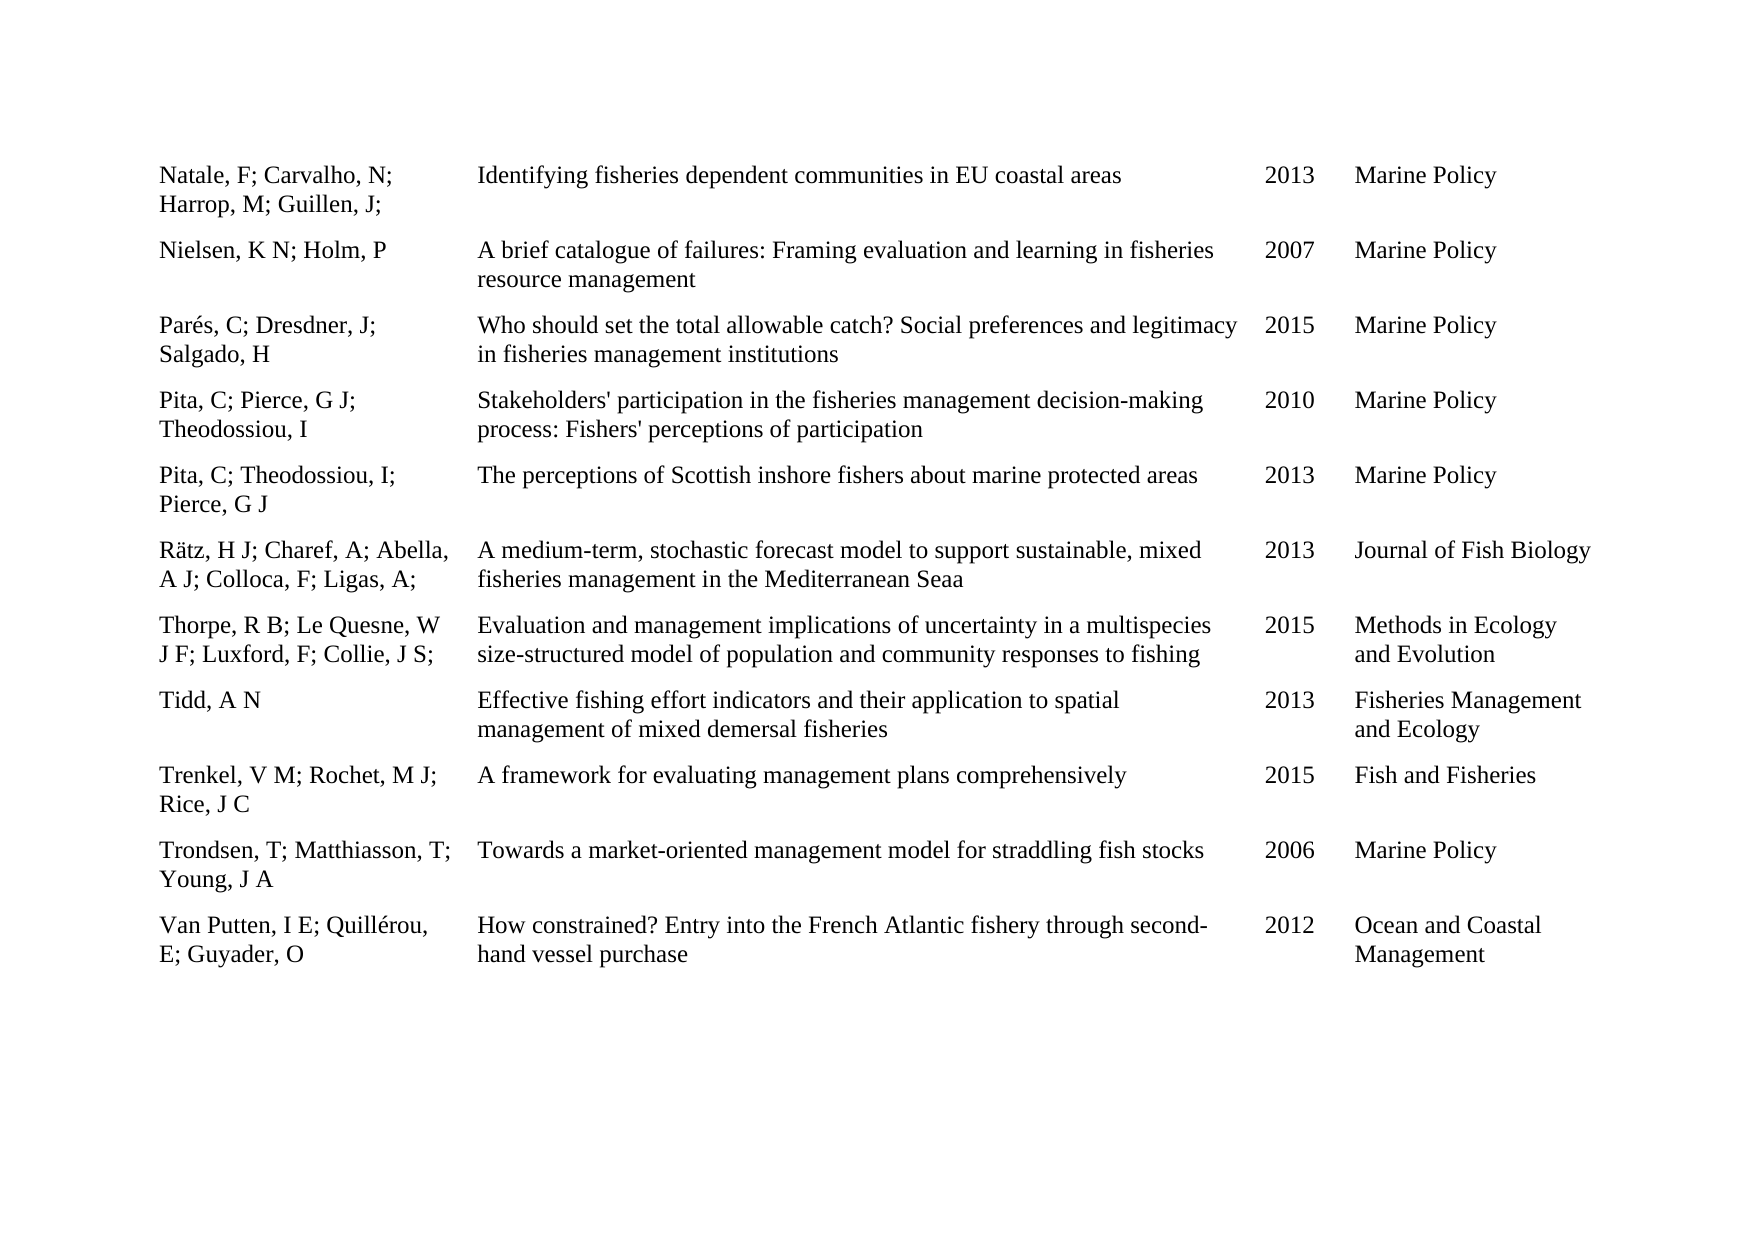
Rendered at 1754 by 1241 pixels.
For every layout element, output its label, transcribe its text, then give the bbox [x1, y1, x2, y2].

table_cell A framework for evaluating management plans comprehensively [466, 748, 1253, 823]
table_cell 2013 [1253, 148, 1343, 223]
table_cell Fisheries Management and Ecology [1343, 673, 1605, 748]
table_cell Trondsen, T; Matthiasson, T; Young, J A [148, 823, 466, 898]
table_cell How constrained? Entry into the French Atlantic fishery through second-hand vessel purchase [466, 898, 1253, 1003]
table_cell Pita, C; Theodossiou, I; Pierce, G J [148, 448, 466, 523]
table_cell Thorpe, R B; Le Quesne, W J F; Luxford, F; Collie, J S; Jennings, S [148, 598, 466, 673]
table_cell A medium-term, stochastic forecast model to support sustainable, mixed fisheries management in the Mediterranean Seaa [466, 523, 1253, 598]
table_cell 2013 [1253, 448, 1343, 523]
table_cell Marine Policy [1343, 448, 1605, 523]
table_cell Natale, F; Carvalho, N; Harrop, M; Guillen, J; Frangoudes, K [148, 148, 466, 223]
table_cell Parés, C; Dresdner, J; Salgado, H [148, 298, 466, 373]
table_cell Marine Policy [1343, 223, 1605, 298]
table_cell Effective fishing effort indicators and their application to spatial management of mixed demersal fisheries [466, 673, 1253, 748]
table_cell Identifying fisheries dependent communities in EU coastal areas [466, 148, 1253, 223]
table_cell Marine Policy [1343, 373, 1605, 448]
table_cell Who should set the total allowable catch? Social preferences and legitimacy in fisheries management institutions [466, 298, 1253, 373]
table_cell Pita, C; Pierce, G J; Theodossiou, I [148, 373, 466, 448]
table_cell 2013 [1253, 523, 1343, 598]
table_cell Nielsen, K N; Holm, P [148, 223, 466, 298]
table_cell 2012 [1253, 898, 1343, 1003]
table_cell Marine Policy [1343, 298, 1605, 373]
table_cell 2015 [1253, 748, 1343, 823]
table_cell Marine Policy [1343, 148, 1605, 223]
table_cell Stakeholders' participation in the fisheries management decision-making process: Fishers' perceptions of participation [466, 373, 1253, 448]
table_cell Rätz, H J; Charef, A; Abella, A J; Colloca, F; Ligas, A; Mannini, A; Lloret, J [148, 523, 466, 598]
table_cell 2010 [1253, 373, 1343, 448]
table_cell 2007 [1253, 223, 1343, 298]
table_cell 2006 [1253, 823, 1343, 898]
table_cell Towards a market-oriented management model for straddling fish stocks [466, 823, 1253, 898]
table_cell Methods in Ecology and Evolution [1343, 598, 1605, 673]
table_cell Fish and Fisheries [1343, 748, 1605, 823]
table_cell Journal of Fish Biology [1343, 523, 1605, 598]
table_cell Tidd, A N [148, 673, 466, 748]
table_cell 2013 [1253, 673, 1343, 748]
table_cell Trenkel, V M; Rochet, M J; Rice, J C [148, 748, 466, 823]
table_cell Marine Policy [1343, 823, 1605, 898]
table_cell Ocean and Coastal Management [1343, 898, 1605, 1003]
table_cell Evaluation and management implications of uncertainty in a multispecies size-structured model of population and community responses to fishing [466, 598, 1253, 673]
table_cell The perceptions of Scottish inshore fishers about marine protected areas [466, 448, 1253, 523]
table_cell Van Putten, I E; Quillérou, E; Guyader, O [148, 898, 466, 1003]
table_cell 2015 [1253, 598, 1343, 673]
table_cell 2015 [1253, 298, 1343, 373]
table_cell A brief catalogue of failures: Framing evaluation and learning in fisheries resource management [466, 223, 1253, 298]
